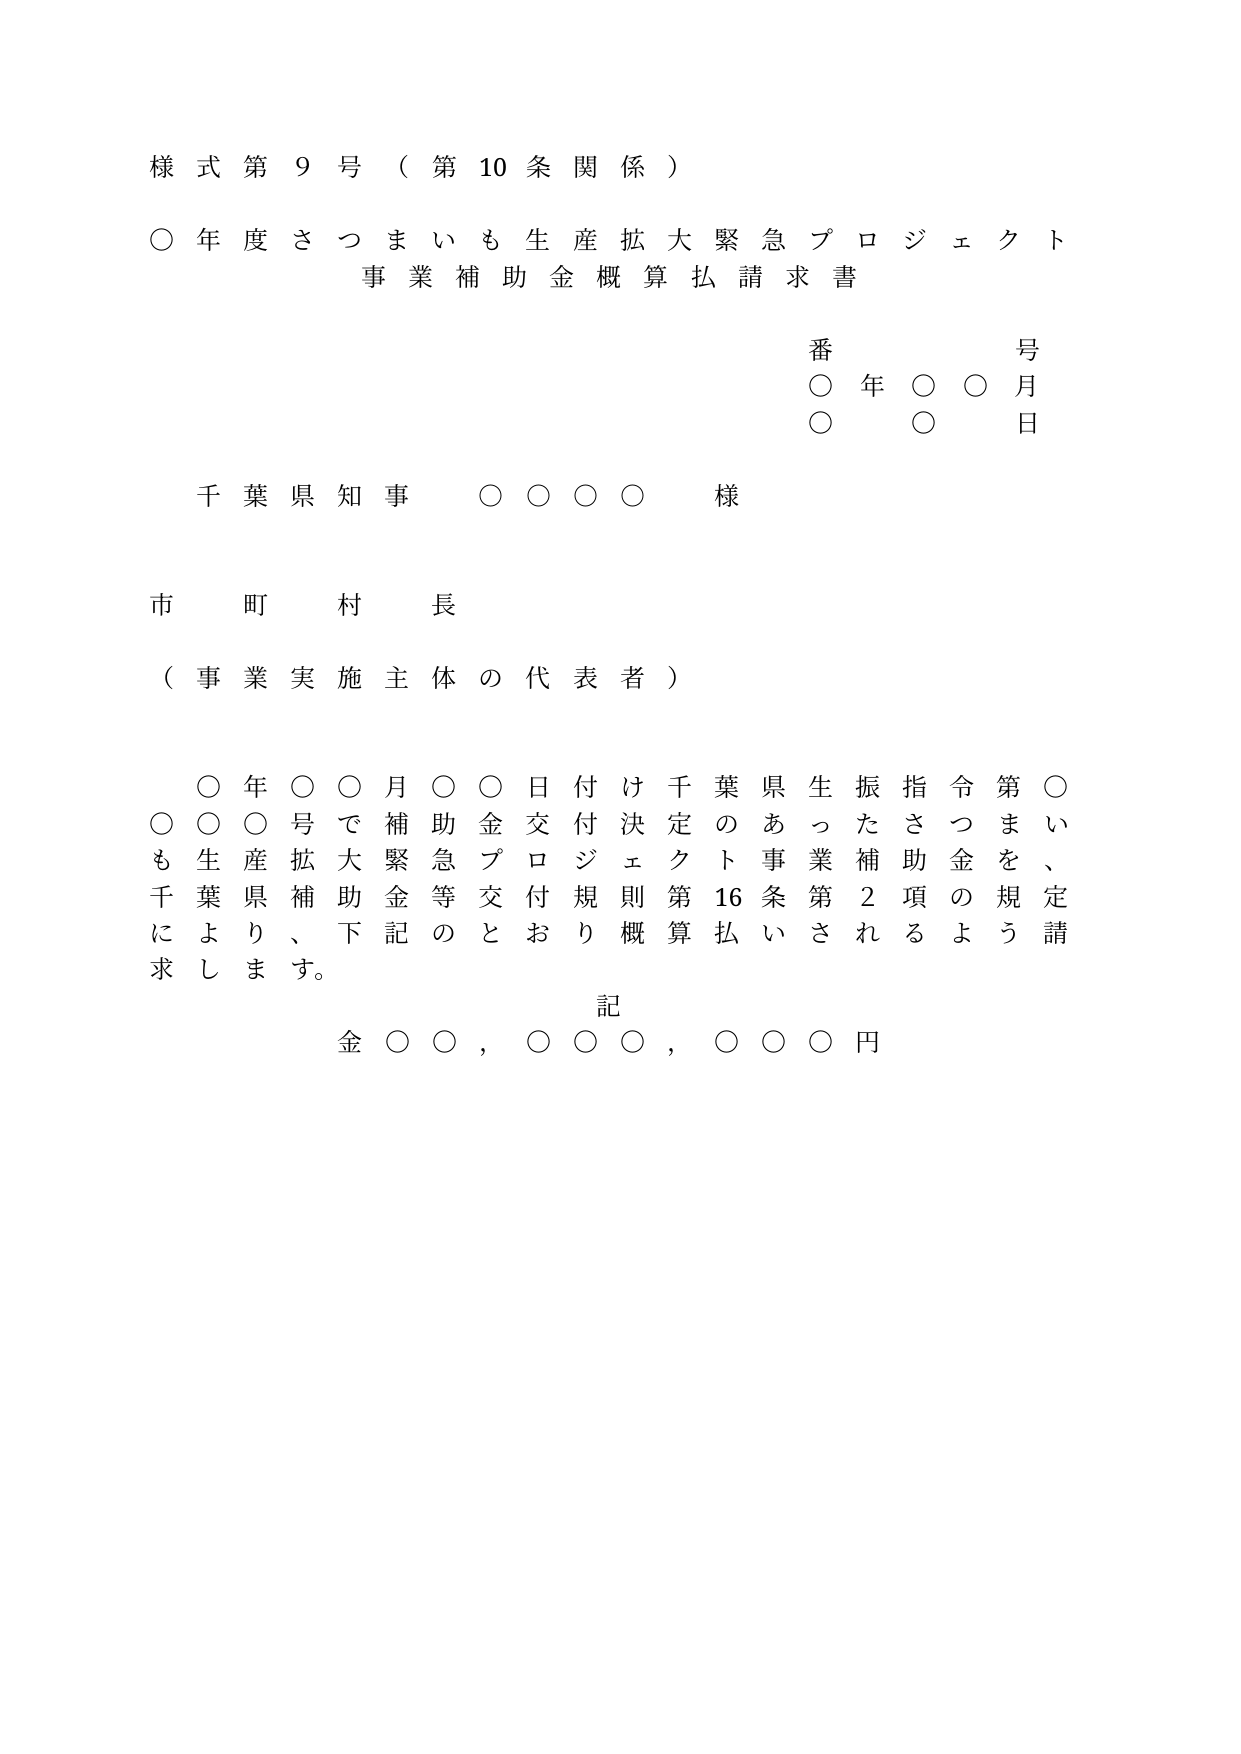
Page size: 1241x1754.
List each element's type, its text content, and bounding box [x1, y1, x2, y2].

text 様式第９号（第10条関係） [149, 148, 1091, 184]
text 〇年〇〇月〇〇日付け千葉県生振指令第〇〇〇〇号で補助金交付決定のあったさつまいも生産拡大緊急プロジェクト事業補助金を、千葉県補助金等交付規則第16条第２項の規定により、下記のとおり概算払いされるよう請求します。 [149, 768, 1091, 986]
text （事業実施主体の代表者） [149, 622, 1091, 695]
text 番号 [798, 330, 1062, 367]
text 〇年〇〇月〇〇日 [798, 367, 1062, 439]
subtitle 記 [149, 986, 1091, 1023]
text 市 町 村 長 [149, 549, 1091, 622]
text 金〇〇，〇〇〇，〇〇〇円 [149, 1023, 1091, 1059]
text 千葉県知事 ○○○○ 様 [149, 476, 1091, 512]
text 〇年度さつまいも生産拡大緊急プロジェクト事業補助金概算払請求書 [149, 221, 1091, 294]
